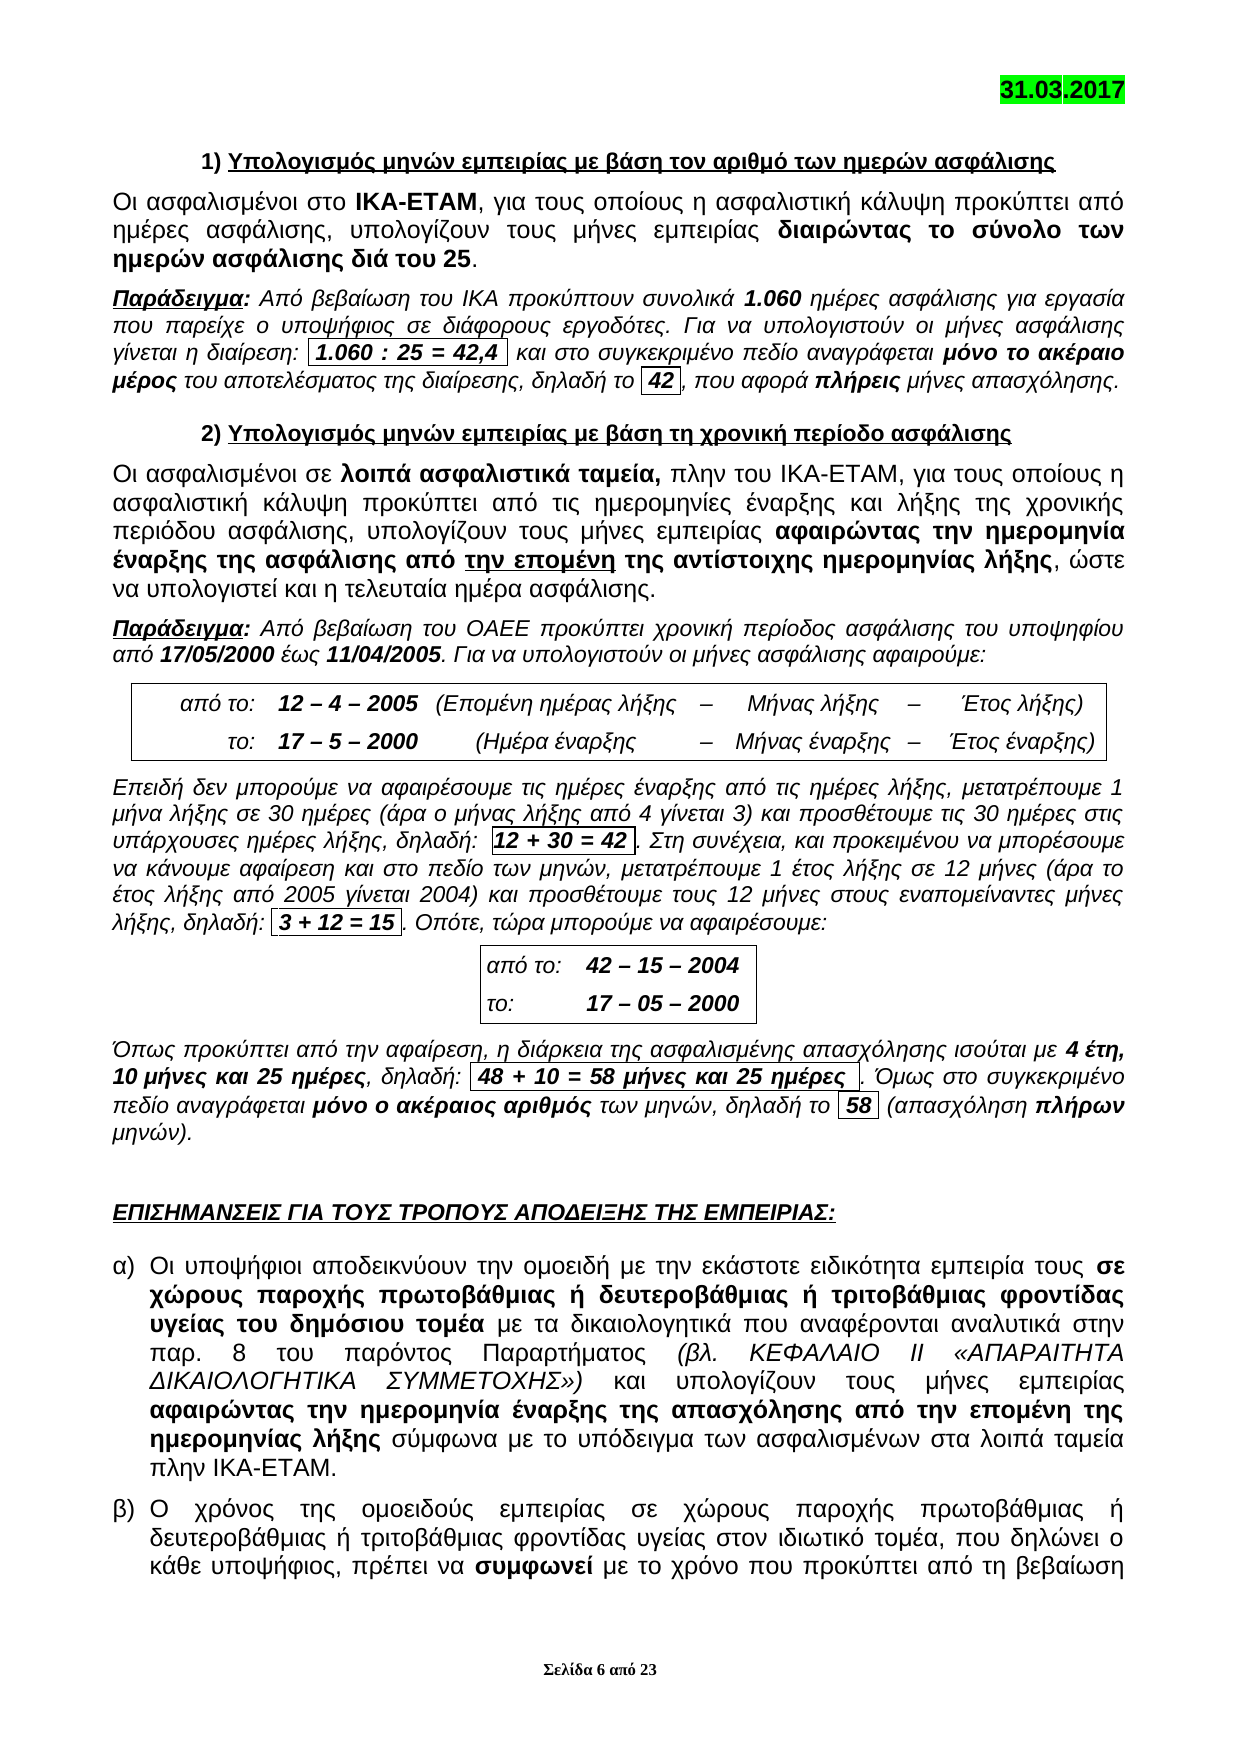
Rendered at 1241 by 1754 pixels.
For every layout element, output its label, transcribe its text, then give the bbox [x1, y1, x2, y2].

text 1) Υπολογισμός μηνών εμπειρίας με βάση τον αριθμό των ημερών ασφάλισης [201, 148, 1125, 174]
text Επειδή δεν μπορούμε να αφαιρέσουμε τις ημέρες έναρξης από τις ημέρες λήξης, μετατρέπουμε 1 μήνα λήξης σε 30 ημέρες (άρα ο μήνας λήξης από 4 γίνεται 3) και προσθέτουμε τις 30 ημέρες στις υπάρχουσες ημέρες λήξης, δηλαδή: 12 + 30 = 42 . Στη συνέχεια, και προκειμένου να μπορέσουμε να κάνουμε αφαίρεση και στο πεδίο των μηνών, μετατρέπουμε 1 έτος λήξης σε 12 μήνες (άρα το έτος λήξης από 2005 γίνεται 2004) και προσθέτουμε τους 12 μήνες στους εναπομείναντες μήνες λήξης, δηλαδή: 3 + 12 = 15 . Οπότε, τώρα μπορούμε να αφαιρέσουμε: [112, 774, 1125, 936]
table_cell Έτος έναρξης) [944, 722, 1106, 760]
table_cell (Ημέρα έναρξης [424, 722, 688, 760]
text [112, 1494, 1125, 1580]
table_cell το: [132, 722, 256, 760]
text Παράδειγμα: Από βεβαίωση του ΟΑΕΕ προκύπτει χρονική περίοδος ασφάλισης του υποψηφίου από 17/05/2000 έως 11/04/2005. Για να υπολογιστούν οι μήνες ασφάλισης αφαιρούμε: [112, 615, 1125, 668]
table_header από το: [481, 946, 579, 984]
table_cell 17 – 05 – 2000 [579, 984, 756, 1022]
table_header – [896, 684, 944, 722]
table_cell 17 – 5 – 2000 [256, 722, 424, 760]
text ΕΠΙΣΗΜΑΝΣΕΙΣ ΓΙΑ ΤΟΥΣ ΤΡΟΠΟΥΣ ΑΠΟΔΕΙΞΗΣ ΤΗΣ ΕΜΠΕΙΡΙΑΣ: [112, 1199, 1125, 1226]
table_cell το: [481, 984, 579, 1022]
table_cell – [688, 722, 730, 760]
table_header (Επομένη ημέρας λήξης [424, 684, 688, 722]
table_header – [688, 684, 730, 722]
text Παράδειγμα: Από βεβαίωση του ΙΚΑ προκύπτουν συνολικά 1.060 ημέρες ασφάλισης για εργασία που παρείχε ο υποψήφιος σε διάφορους εργοδότες. Για να υπολογιστούν οι μήνες ασφάλισης γίνεται η διαίρεση: 1.060 : 25 = 42,4 και στο συγκεκριμένο πεδίο αναγράφεται μόνο το ακέραιο μέρος του αποτελέσματος της διαίρεσης, δηλαδή το 42 , που αφορά πλήρεις μήνες απασχόλησης. [112, 285, 1125, 395]
table_header Έτος λήξης) [944, 684, 1106, 722]
text Οι ασφαλισμένοι σε λοιπά ασφαλιστικά ταμεία, πλην του ΙΚΑ-ΕΤΑΜ, για τους οποίους η ασφαλιστική κάλυψη προκύπτει από τις ημερομηνίες έναρξης και λήξης της χρονικής περιόδου ασφάλισης, υπολογίζουν τους μήνες εμπειρίας αφαιρώντας την ημερομηνία έναρξης της ασφάλισης από την επομένη της αντίστοιχης ημερομηνίας λήξης, ώστε να υπολογιστεί και η τελευταία ημέρα ασφάλισης. [112, 459, 1125, 602]
table_header Μήνας λήξης [730, 684, 896, 722]
table_cell Μήνας έναρξης [730, 722, 896, 760]
text Όπως προκύπτει από την αφαίρεση, η διάρκεια της ασφαλισμένης απασχόλησης ισούται με 4 έτη, 10 μήνες και 25 ημέρες, δηλαδή: 48 + 10 = 58 μήνες και 25 ημέρες . Όμως στο συγκεκριμένο πεδίο αναγράφεται μόνο ο ακέραιος αριθμός των μηνών, δηλαδή το 58 (απασχόληση πλήρων μηνών). [112, 1036, 1125, 1146]
table_header 12 – 4 – 2005 [256, 684, 424, 722]
text 2) Υπολογισμός μηνών εμπειρίας με βάση τη χρονική περίοδο ασφάλισης [201, 420, 1125, 446]
table_cell – [896, 722, 944, 760]
text α) Οι υποψήφιοι αποδεικνύουν την ομοειδή με την εκάστοτε ειδικότητα εμπειρία τους σε χώρους παροχής πρωτοβάθμιας ή δευτεροβάθμιας ή τριτοβάθμιας φροντίδας υγείας του δημόσιου τομέα με τα δικαιολογητικά που αναφέρονται αναλυτικά στην παρ. 8 του παρόντος Παραρτήματος (βλ. ΚΕΦΑΛΑΙΟ ΙΙ «ΑΠΑΡΑΙΤΗΤΑ ΔΙΚΑΙΟΛΟΓΗΤΙΚΑ ΣΥΜΜΕΤΟΧΗΣ») και υπολογίζουν τους μήνες εμπειρίας αφαιρώντας την ημερομηνία έναρξης της απασχόλησης από την επομένη της ημερομηνίας λήξης σύμφωνα με το υπόδειγμα των ασφαλισμένων στα λοιπά ταμεία πλην ΙΚΑ-ΕΤΑΜ. [112, 1251, 1125, 1481]
text Οι ασφαλισμένοι στο ΙΚΑ-ΕΤΑΜ, για τους οποίους η ασφαλιστική κάλυψη προκύπτει από ημέρες ασφάλισης, υπολογίζουν τους μήνες εμπειρίας διαιρώντας το σύνολο των ημερών ασφάλισης διά του 25. [112, 187, 1125, 273]
table_header 42 – 15 – 2004 [579, 946, 756, 984]
table_header από το: [132, 684, 256, 722]
